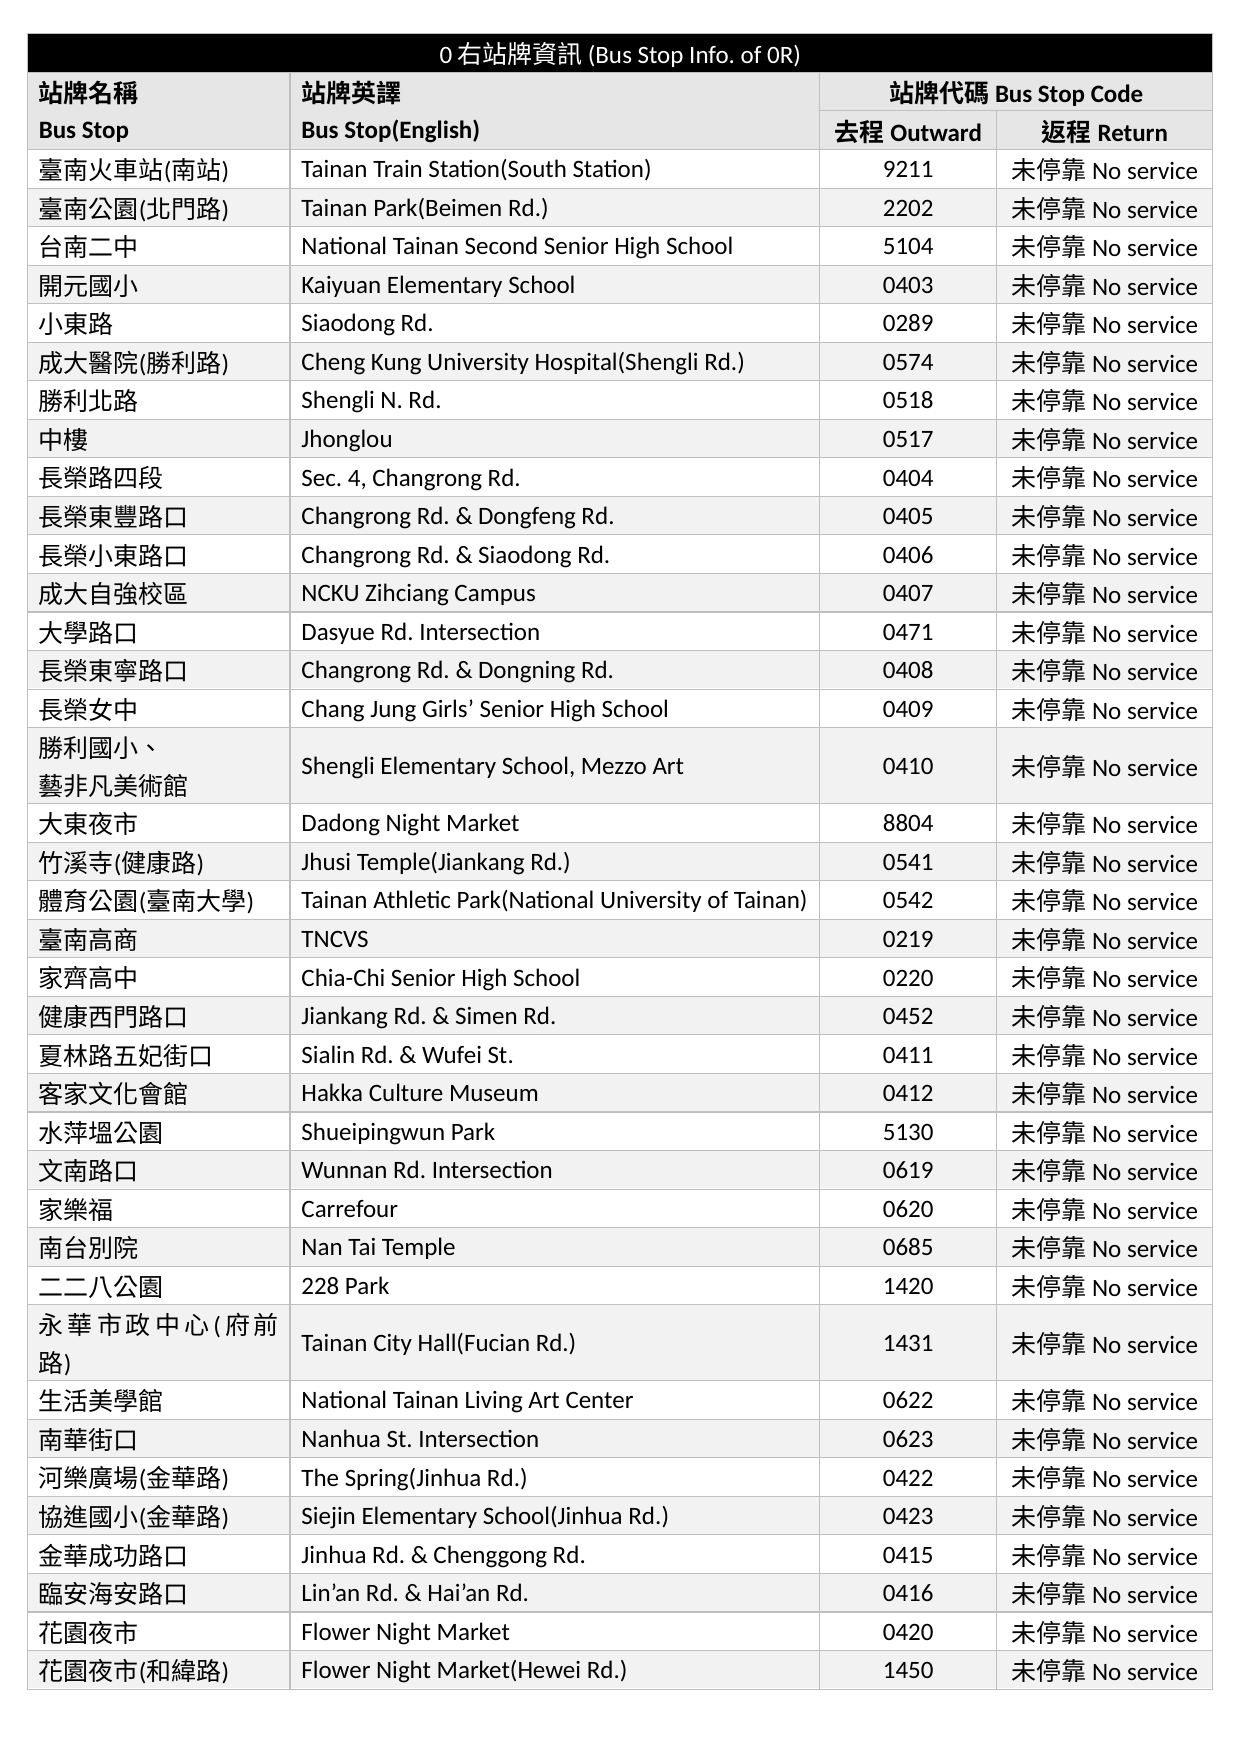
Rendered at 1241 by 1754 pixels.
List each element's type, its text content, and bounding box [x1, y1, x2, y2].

table_cell 未停靠 No service [997, 1305, 1212, 1380]
table_cell Nan Tai Temple [291, 1228, 819, 1266]
table_cell 大東夜市 [28, 804, 289, 842]
table_cell 未停靠 No service [997, 381, 1212, 419]
table_cell 未停靠 No service [997, 1151, 1212, 1188]
table_cell 0416 [820, 1574, 996, 1611]
table_cell 未停靠 No service [997, 1420, 1212, 1457]
table_cell Jhusi Temple(Jiankang Rd.) [291, 843, 819, 880]
table_cell 未停靠 No service [997, 1228, 1212, 1266]
table_cell 站牌代碼 Bus Stop Code [820, 73, 1212, 110]
table_cell The Spring(Jinhua Rd.) [291, 1458, 819, 1496]
table_cell 臺南火車站(南站) [28, 150, 289, 187]
table_cell 未停靠 No service [997, 535, 1212, 573]
table_cell 南台別院 [28, 1228, 289, 1266]
table_cell 0408 [820, 651, 996, 688]
table_cell Chang Jung Girls’ Senior High School [291, 690, 819, 727]
table_cell 文南路口 [28, 1151, 289, 1188]
table_cell 1431 [820, 1305, 996, 1380]
table_cell 返程 Return [997, 111, 1212, 149]
table_cell National Tainan Living Art Center [291, 1381, 819, 1419]
table_cell 0409 [820, 690, 996, 727]
table_cell 5104 [820, 227, 996, 264]
table_cell 台南二中 [28, 227, 289, 264]
table_cell 0541 [820, 843, 996, 880]
table_cell 未停靠 No service [997, 266, 1212, 303]
table_cell Nanhua St. Intersection [291, 1420, 819, 1457]
table_cell 協進國小(金華路) [28, 1497, 289, 1534]
table_cell 未停靠 No service [997, 1651, 1212, 1688]
table_cell 未停靠 No service [997, 1190, 1212, 1227]
table_cell 未停靠 No service [997, 1535, 1212, 1573]
table_cell 0404 [820, 458, 996, 496]
table_cell 未停靠 No service [997, 1381, 1212, 1419]
table_cell 0620 [820, 1190, 996, 1227]
table_cell 生活美學館 [28, 1381, 289, 1419]
table_cell 體育公園(臺南大學) [28, 881, 289, 919]
table_cell 8804 [820, 804, 996, 842]
table_cell 0410 [820, 728, 996, 803]
table_cell 成大醫院(勝利路) [28, 343, 289, 380]
table_cell 未停靠 No service [997, 574, 1212, 611]
table_cell Carrefour [291, 1190, 819, 1227]
table_cell 1450 [820, 1651, 996, 1688]
table_cell Tainan City Hall(Fucian Rd.) [291, 1305, 819, 1380]
table_cell 二二八公園 [28, 1267, 289, 1304]
table_cell 南華街口 [28, 1420, 289, 1457]
table_cell 0220 [820, 958, 996, 996]
table_cell Shueipingwun Park [291, 1113, 819, 1150]
table_cell 中樓 [28, 420, 289, 457]
table_cell 臨安海安路口 [28, 1574, 289, 1611]
table_cell 0422 [820, 1458, 996, 1496]
table_cell 0471 [820, 613, 996, 650]
table_cell Flower Night Market [291, 1613, 819, 1650]
table_cell 未停靠 No service [997, 497, 1212, 534]
table_cell 長榮路四段 [28, 458, 289, 496]
table_cell 客家文化會館 [28, 1074, 289, 1111]
table_cell Tainan Train Station(South Station) [291, 150, 819, 187]
table_cell 未停靠 No service [997, 1035, 1212, 1073]
table_cell NCKU Zihciang Campus [291, 574, 819, 611]
table_cell 臺南公園(北門路) [28, 189, 289, 226]
table_cell 0574 [820, 343, 996, 380]
table_cell Hakka Culture Museum [291, 1074, 819, 1111]
table_cell 未停靠 No service [997, 343, 1212, 380]
table_cell 未停靠 No service [997, 881, 1212, 919]
table_cell 夏林路五妃街口 [28, 1035, 289, 1073]
table_cell 長榮小東路口 [28, 535, 289, 573]
table_cell Siaodong Rd. [291, 304, 819, 342]
table_cell 未停靠 No service [997, 613, 1212, 650]
table_cell Dadong Night Market [291, 804, 819, 842]
table_cell 0412 [820, 1074, 996, 1111]
table_cell 未停靠 No service [997, 1113, 1212, 1150]
table_cell Kaiyuan Elementary School [291, 266, 819, 303]
table_cell 0405 [820, 497, 996, 534]
table_cell 未停靠 No service [997, 150, 1212, 187]
table_cell 0219 [820, 920, 996, 957]
table_cell 花園夜市 [28, 1613, 289, 1650]
table_cell National Tainan Second Senior High School [291, 227, 819, 264]
table_cell 臺南高商 [28, 920, 289, 957]
table_cell 未停靠 No service [997, 804, 1212, 842]
table_cell 0623 [820, 1420, 996, 1457]
table_cell 0619 [820, 1151, 996, 1188]
table_cell TNCVS [291, 920, 819, 957]
table_cell Sec. 4, Changrong Rd. [291, 458, 819, 496]
table_cell 長榮東寧路口 [28, 651, 289, 688]
table_cell 竹溪寺(健康路) [28, 843, 289, 880]
table_cell Flower Night Market(Hewei Rd.) [291, 1651, 819, 1688]
table_cell Siejin Elementary School(Jinhua Rd.) [291, 1497, 819, 1534]
table_cell 0403 [820, 266, 996, 303]
table_cell 5130 [820, 1113, 996, 1150]
table_cell 2202 [820, 189, 996, 226]
table_cell 0517 [820, 420, 996, 457]
table_cell 0423 [820, 1497, 996, 1534]
table_cell 長榮東豐路口 [28, 497, 289, 534]
table_cell 未停靠 No service [997, 728, 1212, 803]
table_cell 0415 [820, 1535, 996, 1573]
table_cell 未停靠 No service [997, 843, 1212, 880]
table_cell 健康西門路口 [28, 997, 289, 1034]
table_cell 未停靠 No service [997, 1497, 1212, 1534]
table_cell Lin’an Rd. & Hai’an Rd. [291, 1574, 819, 1611]
table_cell 未停靠 No service [997, 651, 1212, 688]
table_cell Wunnan Rd. Intersection [291, 1151, 819, 1188]
table_cell 0289 [820, 304, 996, 342]
table_cell 家樂福 [28, 1190, 289, 1227]
table_cell 未停靠 No service [997, 920, 1212, 957]
table_cell 水萍塭公園 [28, 1113, 289, 1150]
table_cell Jiankang Rd. & Simen Rd. [291, 997, 819, 1034]
table_cell Dasyue Rd. Intersection [291, 613, 819, 650]
table_cell Jinhua Rd. & Chenggong Rd. [291, 1535, 819, 1573]
table_cell Changrong Rd. & Dongfeng Rd. [291, 497, 819, 534]
table_cell 0452 [820, 997, 996, 1034]
table_cell 花園夜市(和緯路) [28, 1651, 289, 1688]
table_cell 小東路 [28, 304, 289, 342]
table_cell 勝利國小、 藝非凡美術館 [28, 728, 289, 803]
table_cell Changrong Rd. & Dongning Rd. [291, 651, 819, 688]
table_cell 未停靠 No service [997, 1574, 1212, 1611]
table_cell 大學路口 [28, 613, 289, 650]
table_cell 未停靠 No service [997, 1613, 1212, 1650]
table_cell 未停靠 No service [997, 420, 1212, 457]
table_cell Jhonglou [291, 420, 819, 457]
table_cell 0406 [820, 535, 996, 573]
table_cell Sialin Rd. & Wufei St. [291, 1035, 819, 1073]
table_cell 0518 [820, 381, 996, 419]
table_cell 未停靠 No service [997, 227, 1212, 264]
table_cell 站牌英譯 Bus Stop(English) [291, 73, 819, 149]
table_cell 未停靠 No service [997, 1458, 1212, 1496]
table_cell 未停靠 No service [997, 1074, 1212, 1111]
table_cell 0622 [820, 1381, 996, 1419]
table_cell Tainan Athletic Park(National University of Tainan) [291, 881, 819, 919]
table_cell 站牌名稱 Bus Stop [28, 73, 289, 149]
table_cell 未停靠 No service [997, 304, 1212, 342]
table_cell 0411 [820, 1035, 996, 1073]
table_cell 去程 Outward [820, 111, 996, 149]
table_cell 永華市政中心(府前路) [28, 1305, 289, 1380]
table_header 0右站牌資訊 (Bus Stop Info. of 0R) [28, 34, 1212, 72]
table_cell Tainan Park(Beimen Rd.) [291, 189, 819, 226]
table_cell 未停靠 No service [997, 1267, 1212, 1304]
table_cell 未停靠 No service [997, 189, 1212, 226]
table_cell 228 Park [291, 1267, 819, 1304]
table_cell 未停靠 No service [997, 458, 1212, 496]
table_cell Chia-Chi Senior High School [291, 958, 819, 996]
table_cell 1420 [820, 1267, 996, 1304]
table_cell 成大自強校區 [28, 574, 289, 611]
table_cell 0685 [820, 1228, 996, 1266]
table_cell 家齊高中 [28, 958, 289, 996]
table_cell 開元國小 [28, 266, 289, 303]
table_cell Shengli Elementary School, Mezzo Art [291, 728, 819, 803]
table_cell 長榮女中 [28, 690, 289, 727]
table_cell 未停靠 No service [997, 690, 1212, 727]
table_cell 金華成功路口 [28, 1535, 289, 1573]
table_cell 未停靠 No service [997, 958, 1212, 996]
table_cell 0542 [820, 881, 996, 919]
table_cell 未停靠 No service [997, 997, 1212, 1034]
table_cell Changrong Rd. & Siaodong Rd. [291, 535, 819, 573]
table_cell Cheng Kung University Hospital(Shengli Rd.) [291, 343, 819, 380]
table_cell 河樂廣場(金華路) [28, 1458, 289, 1496]
table_cell 9211 [820, 150, 996, 187]
table_cell 0407 [820, 574, 996, 611]
table_cell Shengli N. Rd. [291, 381, 819, 419]
table_cell 勝利北路 [28, 381, 289, 419]
table_cell 0420 [820, 1613, 996, 1650]
